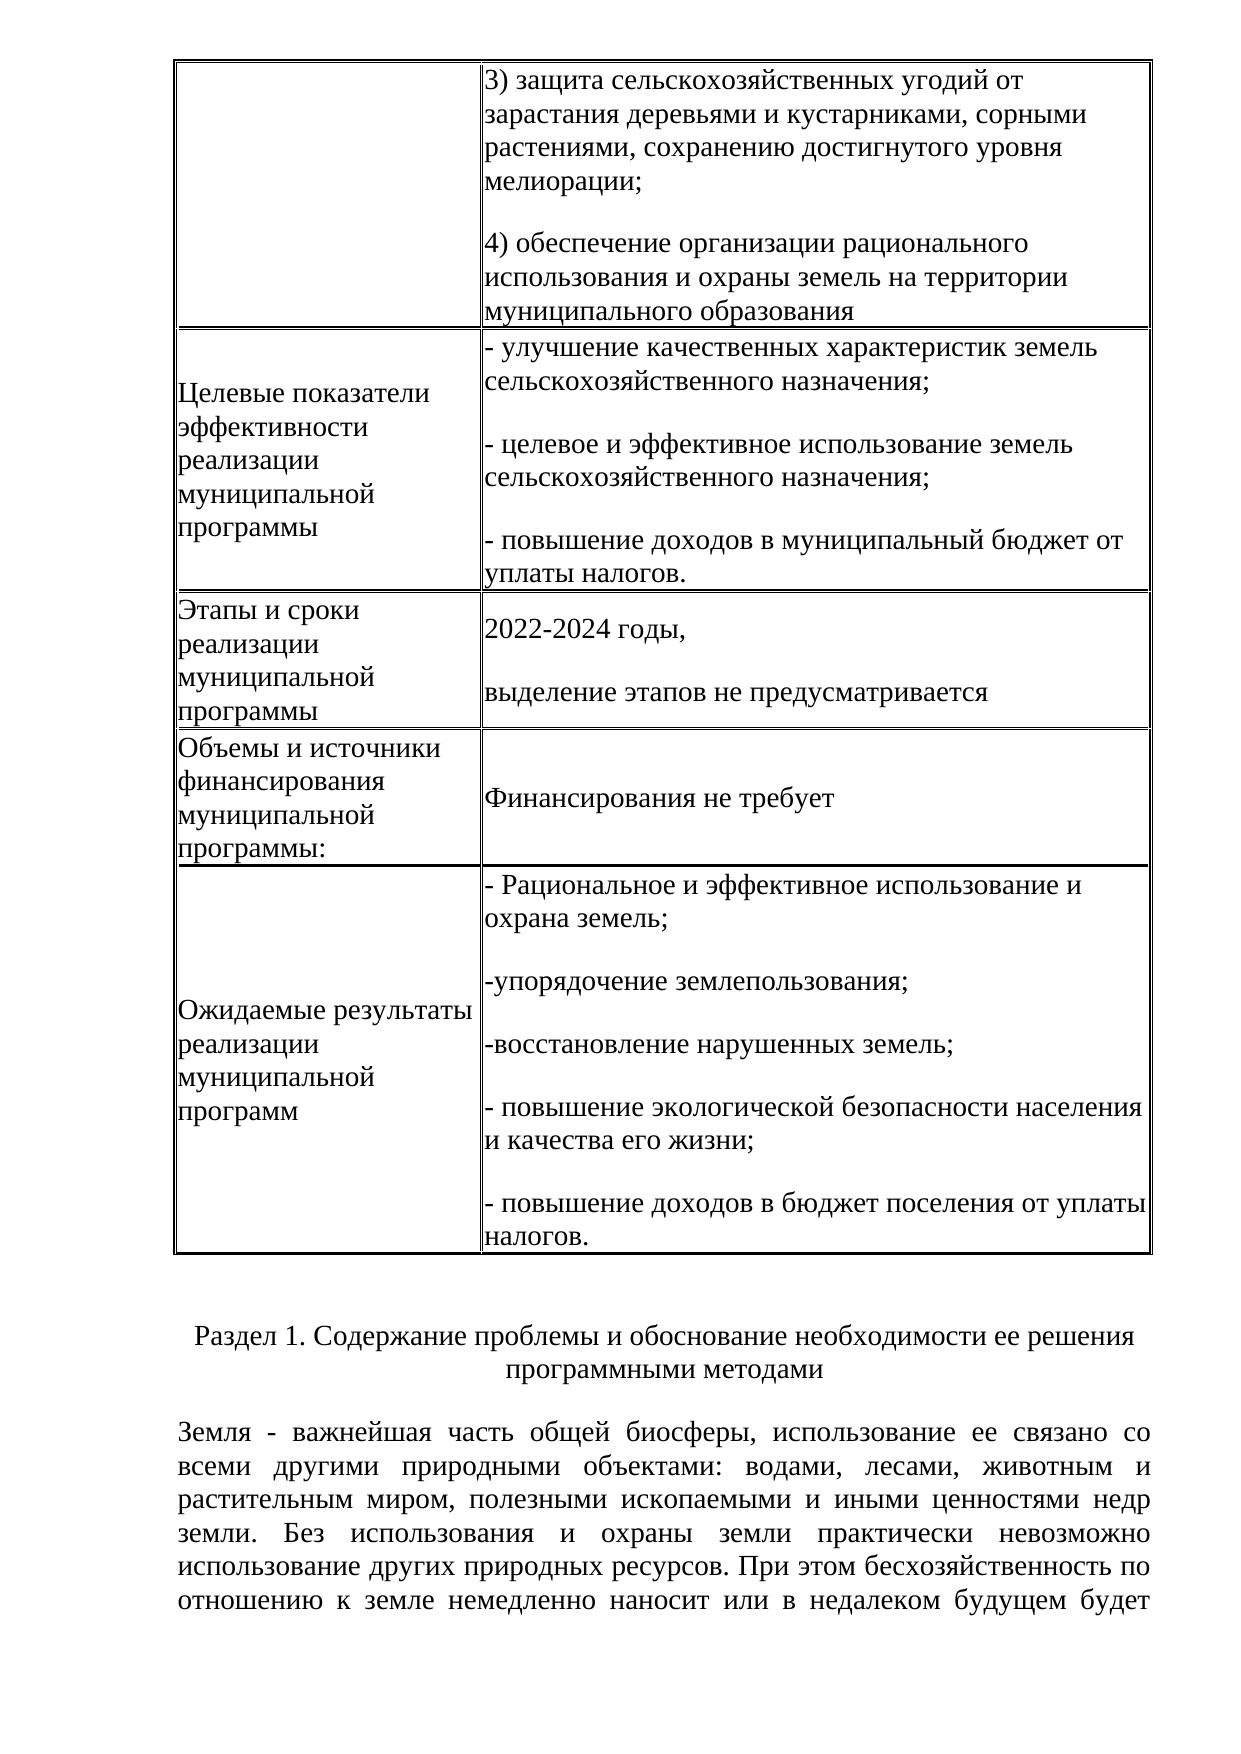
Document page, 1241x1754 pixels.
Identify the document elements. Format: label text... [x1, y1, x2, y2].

table_cell Объемы и источники финансирования муниципальной программы: [177, 726, 480, 864]
table_cell Ожидаемые результаты реализации муниципальной программ [177, 864, 482, 1252]
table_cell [482, 63, 1149, 326]
table_cell Финансирования не требует [483, 726, 1150, 864]
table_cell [177, 63, 482, 326]
text Раздел 1. Содержание проблемы и обоснование необходимости ее решения программными методами [177, 1318, 1152, 1385]
table_cell Этапы и сроки реализации муниципальной программы [177, 589, 480, 726]
table_cell 2022-2024 годы, выделение этапов не предусматривается [483, 589, 1150, 726]
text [177, 1414, 1152, 1616]
table_cell - Рациональное и эффективное использование и охрана земель; -упорядочение землепользования; -восстановление нарушенных земель; - повышение экологической безопасности населения и качества его жизни; - повышение доходов в бюджет поселения от уплаты налогов. [482, 864, 1149, 1252]
table_cell - улучшение качественных характеристик земель сельскохозяйственного назначения; - целевое и эффективное использование земель сельскохозяйственного назначения; - повышение доходов в муниципальный бюджет от уплаты налогов. [483, 326, 1150, 589]
table_cell Целевые показатели эффективности реализации муниципальной программы [177, 326, 480, 589]
